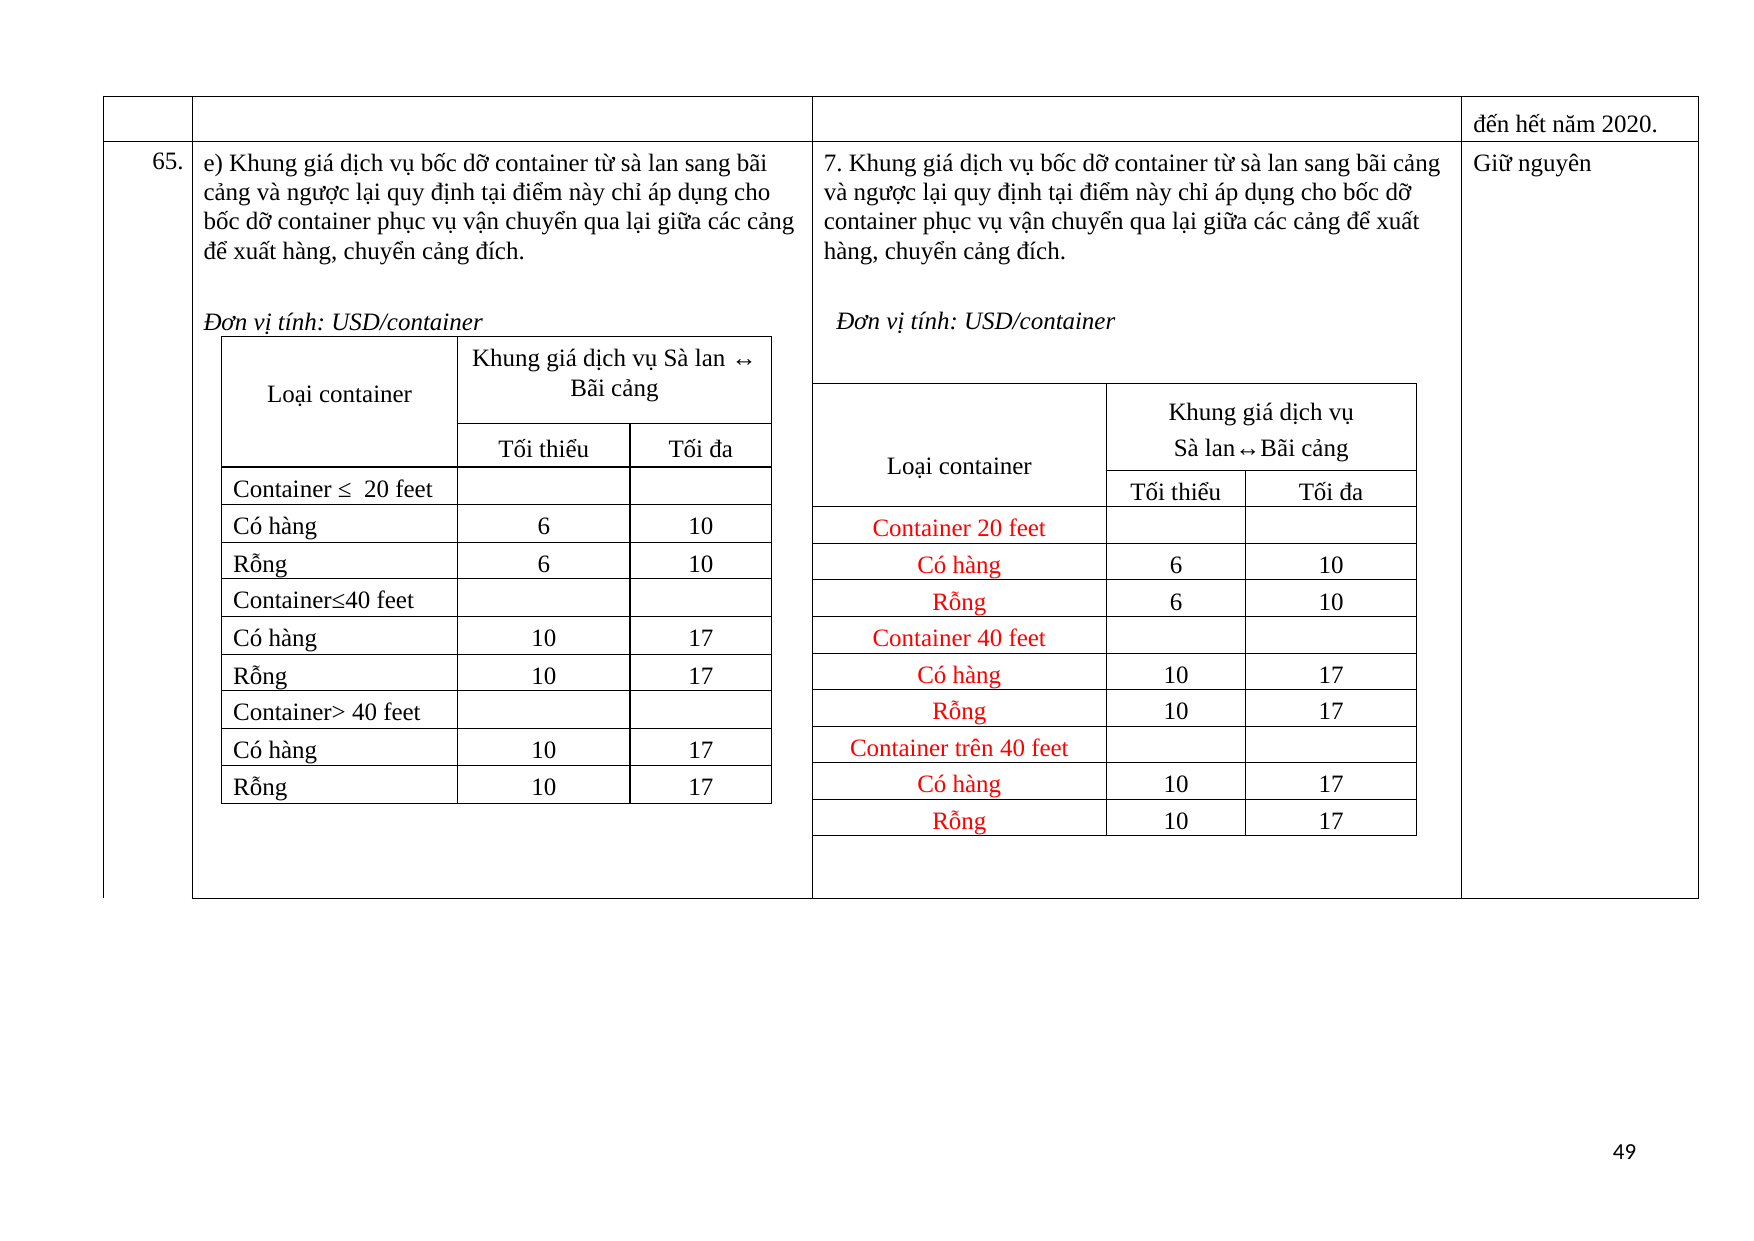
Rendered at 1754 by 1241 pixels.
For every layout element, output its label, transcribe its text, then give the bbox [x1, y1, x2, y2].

table_cell [104, 97, 192, 141]
table_cell [104, 142, 192, 898]
table_cell Giữ nguyên [1462, 142, 1698, 898]
table_cell e) Khung giá dịch vụ bốc dỡ container từ sà lan sang bãi cảng và ngược lại quy định tại điểm này chỉ áp dụng cho bốc dỡ container phục vụ vận chuyển qua lại giữa các cảng để xuất hàng, chuyển cảng đích. Đơn vị tính: USD/container [193, 142, 812, 898]
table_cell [813, 97, 1461, 141]
table_cell [193, 97, 812, 141]
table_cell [1462, 97, 1698, 141]
table_cell 7. Khung giá dịch vụ bốc dỡ container từ sà lan sang bãi cảng và ngược lại quy định tại điểm này chỉ áp dụng cho bốc dỡ container phục vụ vận chuyển qua lại giữa các cảng để xuất hàng, chuyển cảng đích. Đơn vị tính: USD/container [813, 142, 1461, 898]
